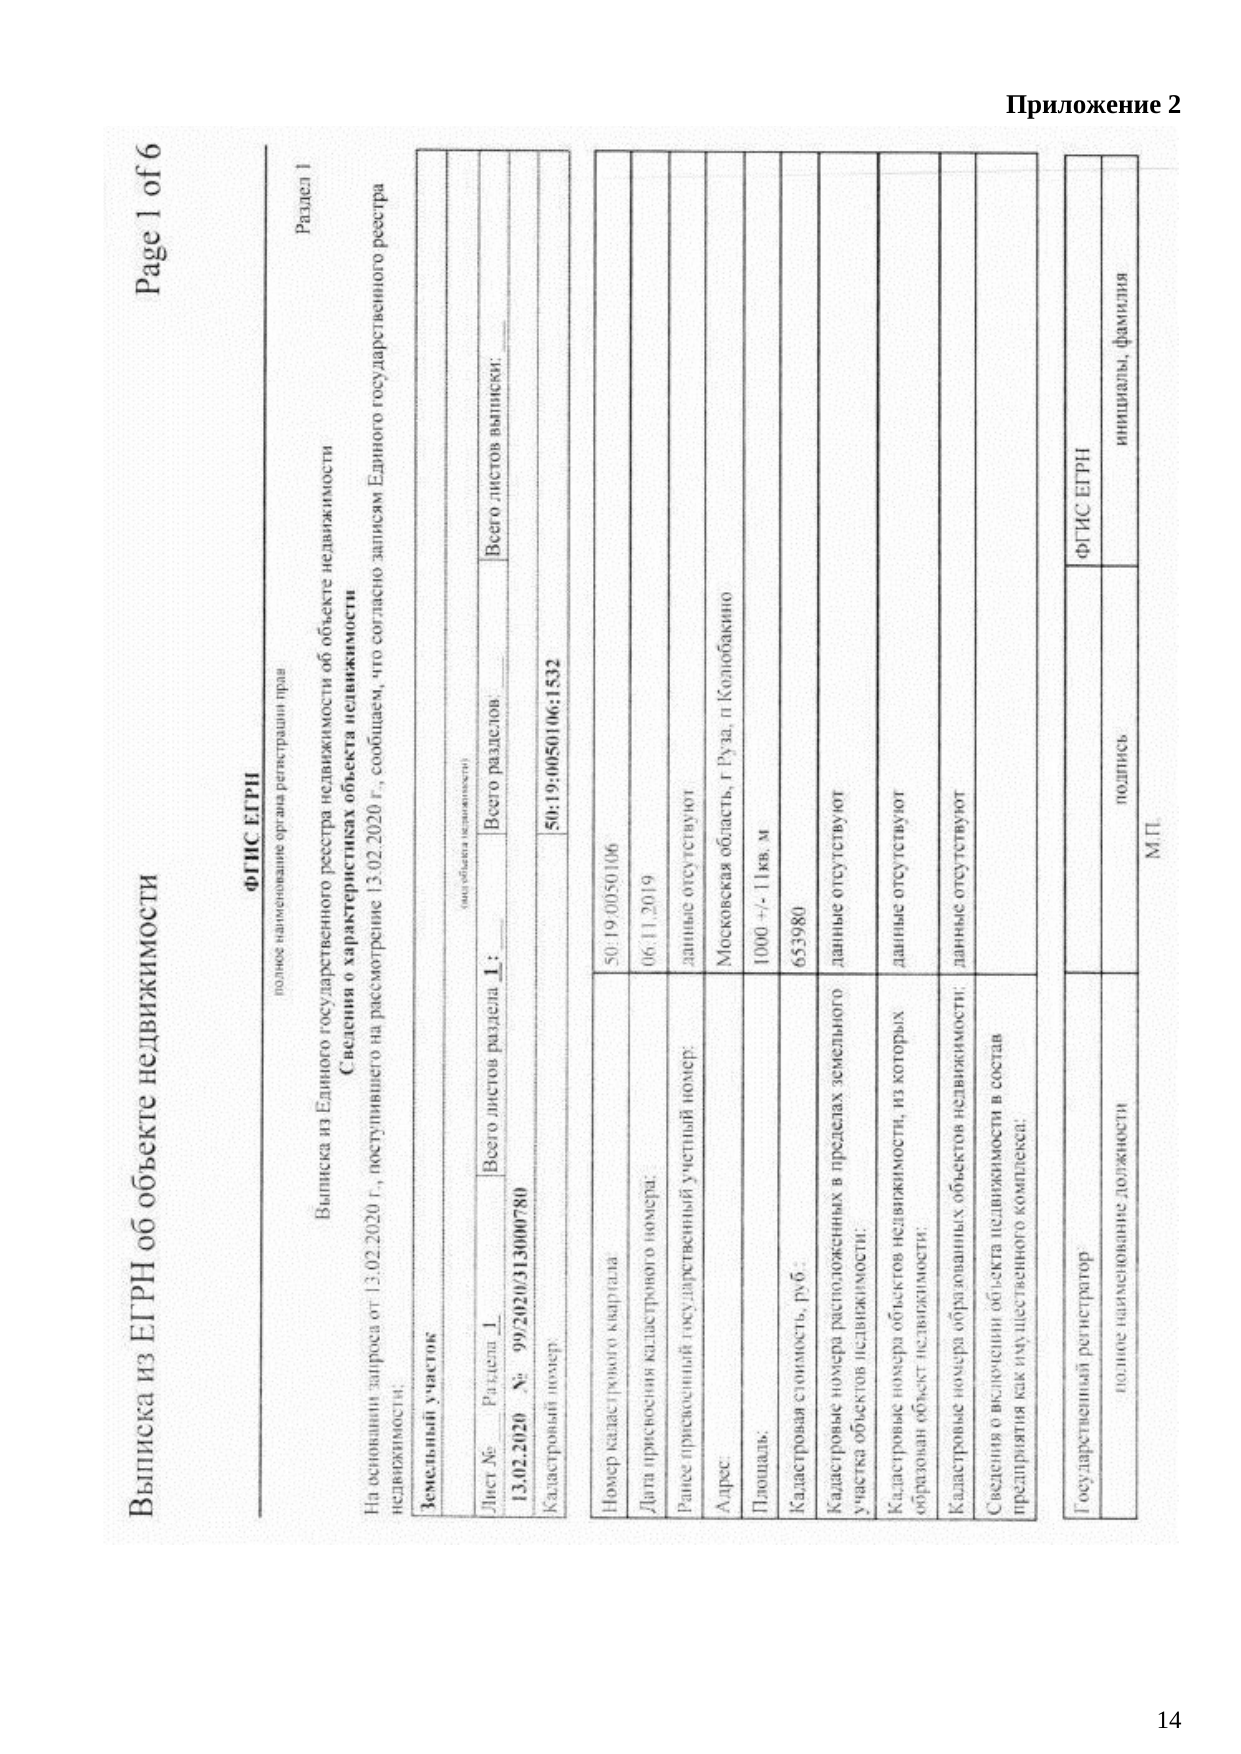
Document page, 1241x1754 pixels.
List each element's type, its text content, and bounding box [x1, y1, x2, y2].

subtitle Приложение 2 [103, 89, 1181, 120]
picture [103, 126, 1179, 1545]
